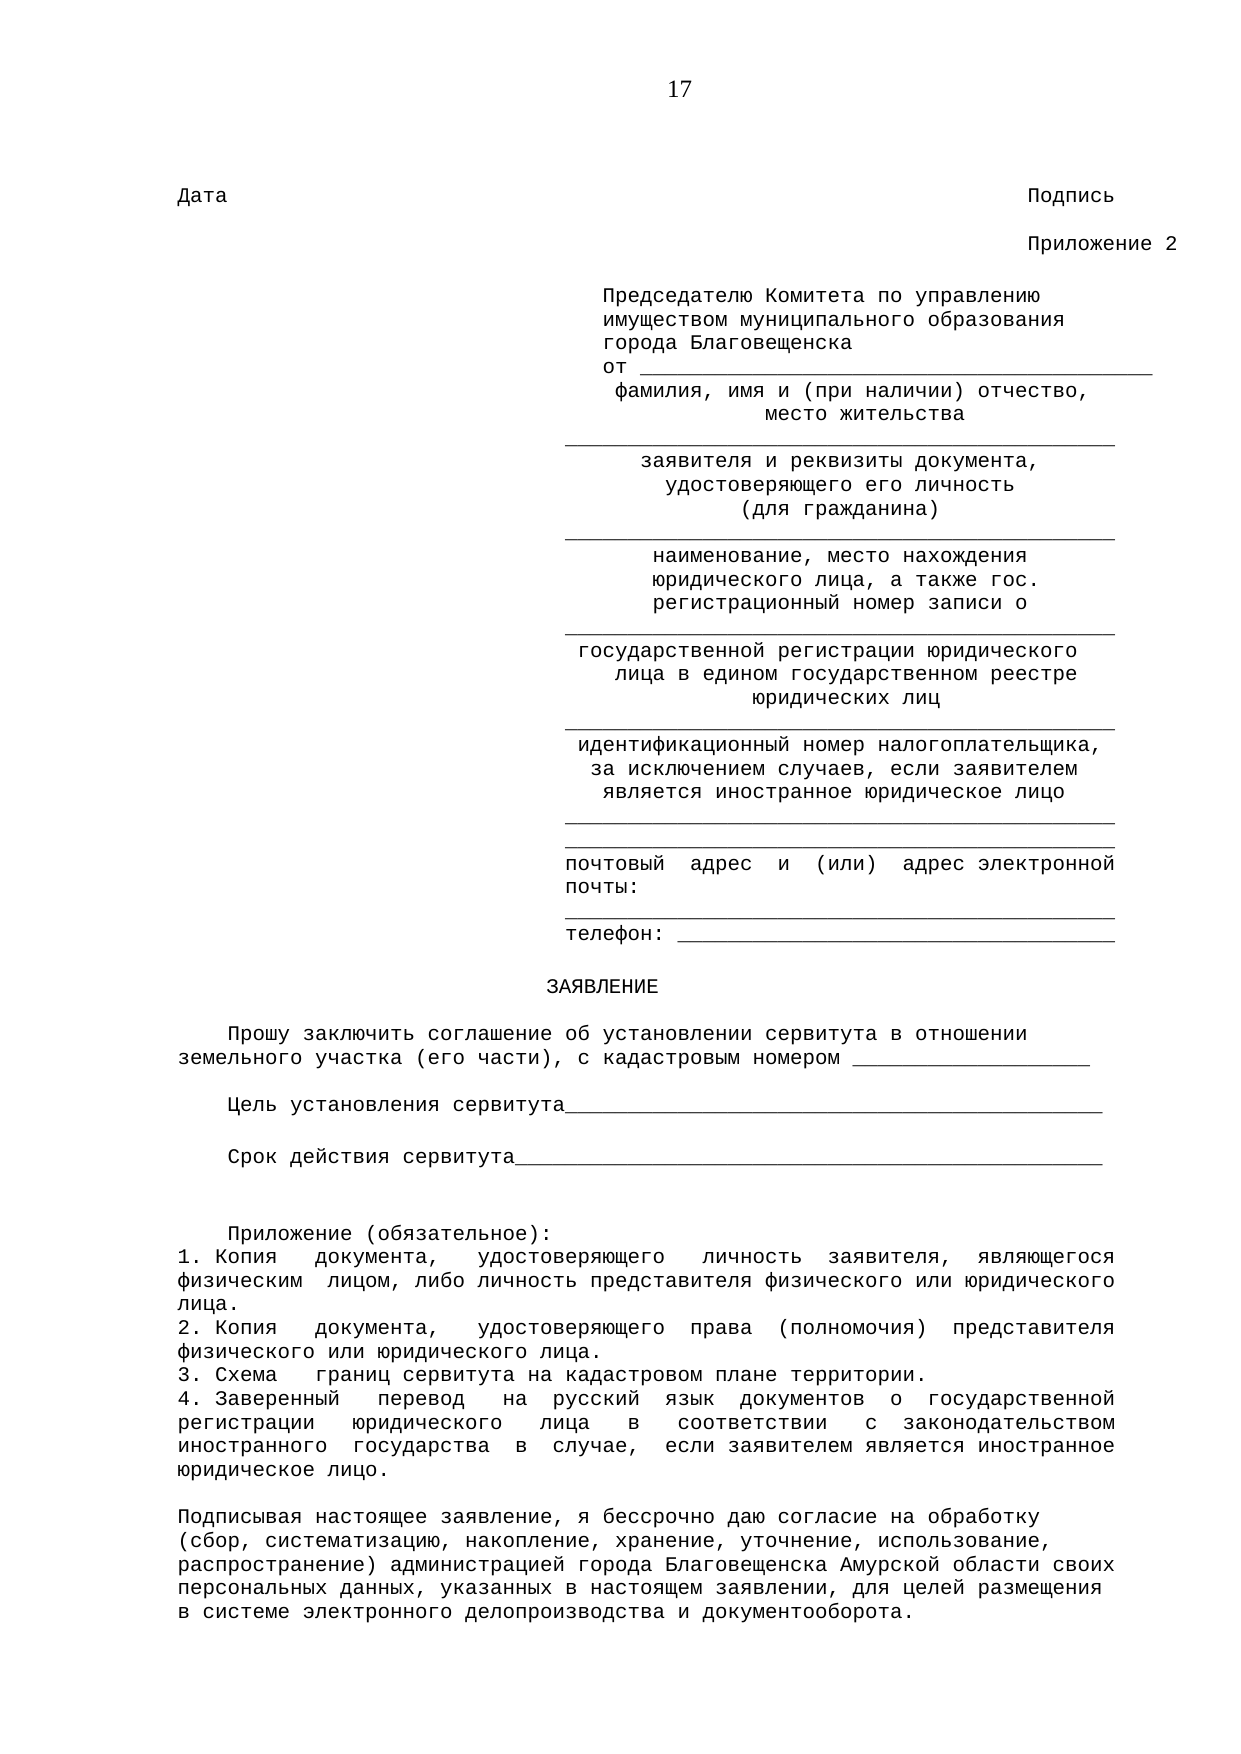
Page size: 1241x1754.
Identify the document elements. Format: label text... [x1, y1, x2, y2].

text Председателю Комитета по управлению [177, 285, 1181, 309]
text распространение) администрацией города Благовещенска Амурской области своих [177, 1553, 1181, 1577]
text юридического лица, а также гос. [177, 569, 1181, 592]
text 4. Заверенный перевод на русский язык документов о государственной [177, 1388, 1181, 1412]
text удостоверяющего его личность [177, 474, 1181, 498]
text место жительства [177, 403, 1181, 427]
text юридическое лицо. [177, 1459, 1181, 1483]
text Дата Подпись [177, 185, 1181, 209]
text города Благовещенска [177, 332, 1181, 356]
text Приложение 2 [177, 233, 1181, 256]
text ____________________________________________ [177, 829, 1181, 852]
text (сбор, систематизацию, накопление, хранение, уточнение, использование, [177, 1530, 1181, 1553]
text ____________________________________________ [177, 711, 1181, 734]
text лица в едином государственном реестре [177, 663, 1181, 687]
text персональных данных, указанных в настоящем заявлении, для целей размещения [177, 1577, 1181, 1601]
text лица. [177, 1293, 1181, 1317]
text идентификационный номер налогоплательщика, [177, 734, 1181, 758]
text в системе электронного делопроизводства и документооборота. [177, 1601, 1181, 1624]
text физическим лицом, либо личность представителя физического или юридического [177, 1270, 1181, 1293]
text 2. Копия документа, удостоверяющего права (полномочия) представителя [177, 1317, 1181, 1341]
text ____________________________________________ [177, 616, 1181, 640]
text ____________________________________________ [177, 900, 1181, 923]
text телефон: ___________________________________ [177, 923, 1181, 947]
text физического или юридического лица. [177, 1341, 1181, 1364]
text ____________________________________________ [177, 521, 1181, 545]
text 1. Копия документа, удостоверяющего личность заявителя, являющегося [177, 1246, 1181, 1270]
text почты: [177, 876, 1181, 900]
text ____________________________________________ [177, 427, 1181, 451]
text (для гражданина) [177, 498, 1181, 521]
text наименование, место нахождения [177, 545, 1181, 569]
text ____________________________________________ [177, 805, 1181, 829]
text от _________________________________________ [177, 356, 1181, 379]
text регистрации юридического лица в соответствии с законодательством [177, 1412, 1181, 1435]
text имуществом муниципального образования [177, 309, 1181, 332]
text юридических лиц [177, 687, 1181, 711]
text почтовый адрес и (или) адрес электронной [177, 852, 1181, 876]
text иностранного государства в случае, если заявителем является иностранное [177, 1435, 1181, 1459]
text заявителя и реквизиты документа, [177, 451, 1181, 474]
text государственной регистрации юридического [177, 640, 1181, 663]
text земельного участка (его части), с кадастровым номером ___________________ [177, 1047, 1181, 1070]
text Срок действия сервитута_______________________________________________ [177, 1146, 1181, 1170]
text Подписывая настоящее заявление, я бессрочно даю согласие на обработку [177, 1506, 1181, 1530]
text регистрационный номер записи о [177, 592, 1181, 616]
text Цель установления сервитута___________________________________________ [177, 1094, 1181, 1118]
text ЗАЯВЛЕНИЕ [472, 976, 1181, 999]
text является иностранное юридическое лицо [177, 782, 1181, 805]
text Прошу заключить соглашение об установлении сервитута в отношении [177, 1023, 1181, 1047]
text фамилия, имя и (при наличии) отчество, [177, 379, 1181, 403]
text Приложение (обязательное): [177, 1222, 1181, 1246]
text за исключением случаев, если заявителем [177, 758, 1181, 782]
text 3. Схема границ сервитута на кадастровом плане территории. [177, 1364, 1181, 1388]
